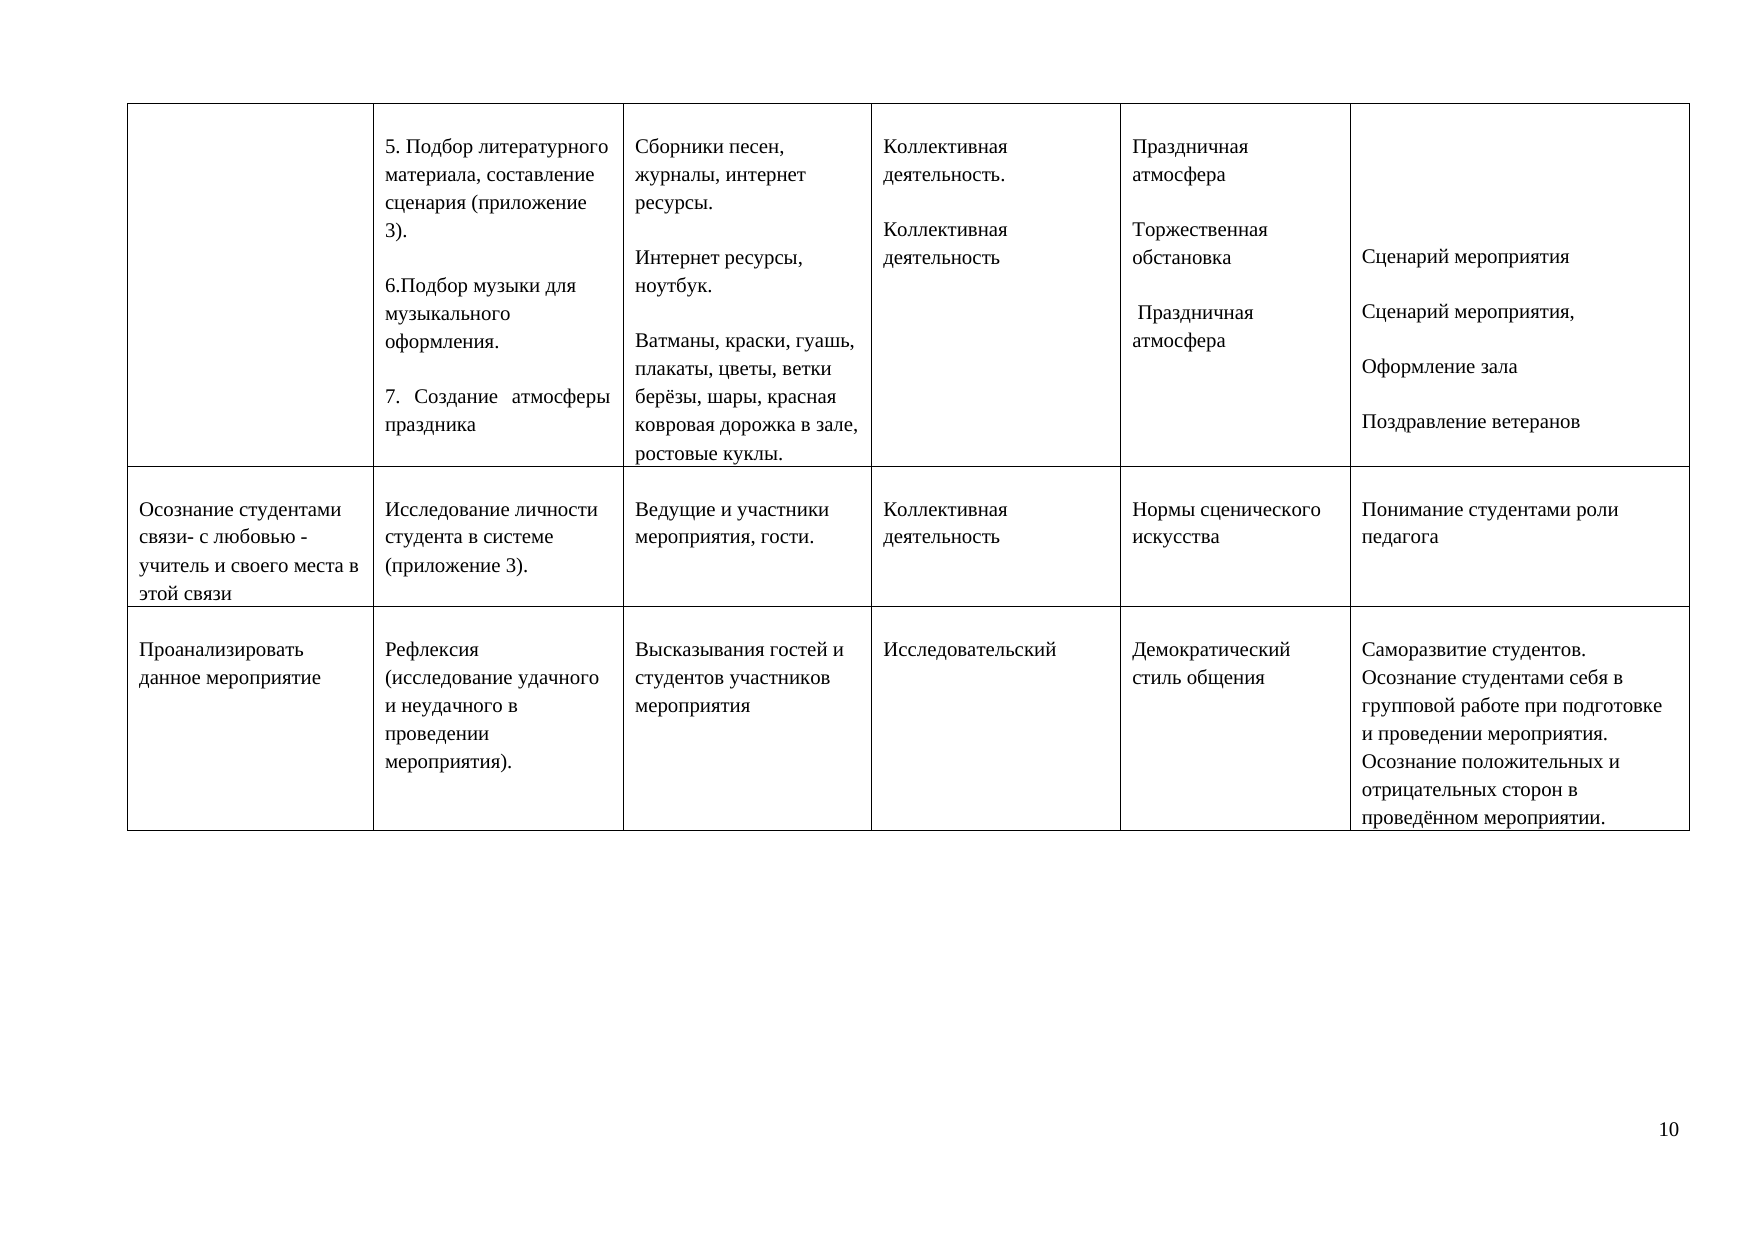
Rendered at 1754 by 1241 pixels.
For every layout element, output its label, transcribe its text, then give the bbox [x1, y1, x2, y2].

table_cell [128, 104, 373, 466]
table_cell Нормы сценического искусства [1121, 467, 1350, 606]
table_cell Исследование личности студента в системе (приложение 3). [374, 467, 623, 606]
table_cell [872, 104, 1120, 466]
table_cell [374, 104, 623, 466]
table_cell Коллективная деятельность [872, 467, 1120, 606]
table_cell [1121, 104, 1350, 466]
table_cell Осознание студентами связи- с любовью - учитель и своего места в этой связи [128, 467, 373, 606]
table_cell Демократический стиль общения [1121, 607, 1350, 830]
table_cell Проанализировать данное мероприятие [128, 607, 373, 830]
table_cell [1351, 104, 1689, 466]
table_cell Ведущие и участники мероприятия, гости. [624, 467, 871, 606]
table_cell Саморазвитие студентов. Осознание студентами себя в групповой работе при подготовке и проведении мероприятия. Осознание положительных и отрицательных сторон в проведённом мероприятии. [1351, 607, 1689, 830]
table_cell Понимание студентами роли педагога [1351, 467, 1689, 606]
table_cell Исследовательский [872, 607, 1120, 830]
table_cell Рефлексия (исследование удачного и неудачного в проведении мероприятия). [374, 607, 623, 830]
table_cell Высказывания гостей и студентов участников мероприятия [624, 607, 871, 830]
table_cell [624, 104, 871, 466]
